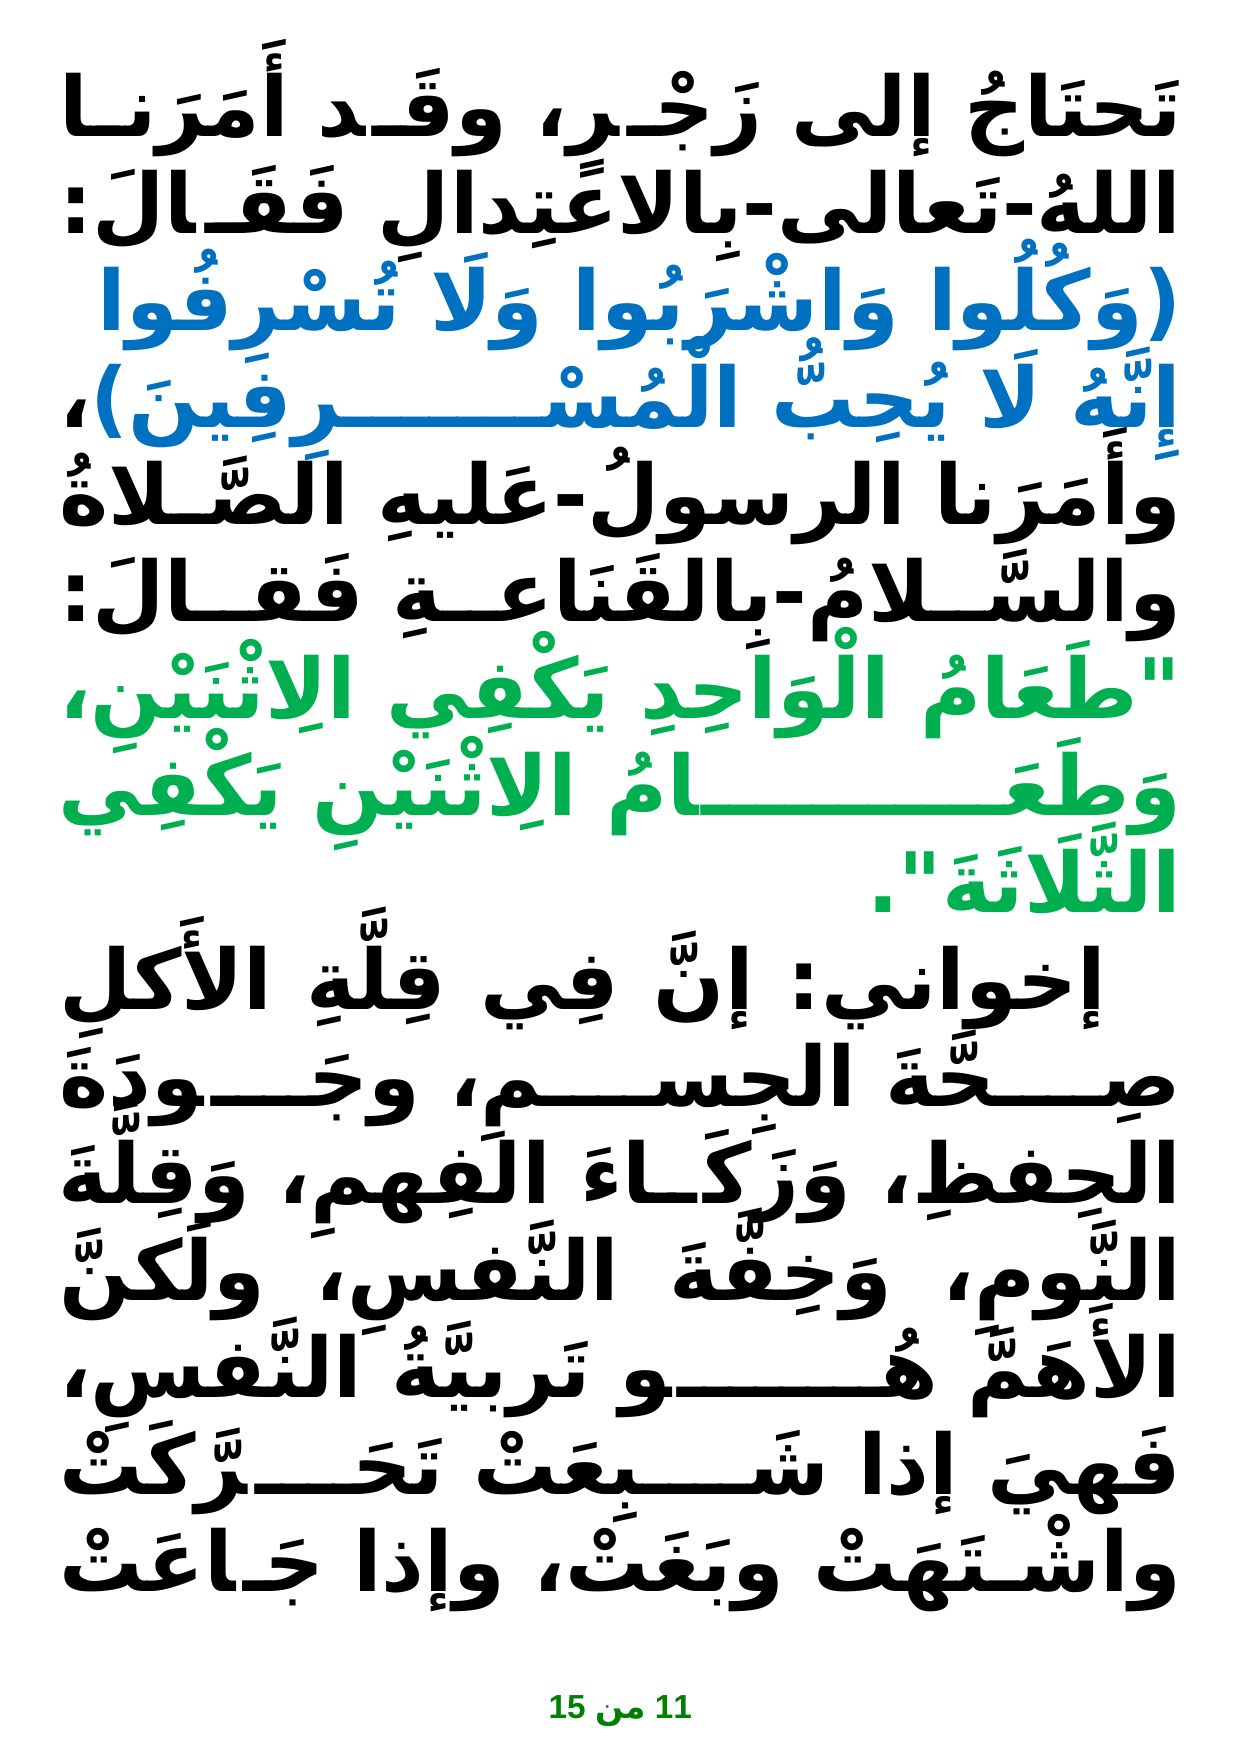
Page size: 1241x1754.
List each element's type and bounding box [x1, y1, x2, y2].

text [59, 932, 1181, 1611]
text [59, 59, 1181, 932]
